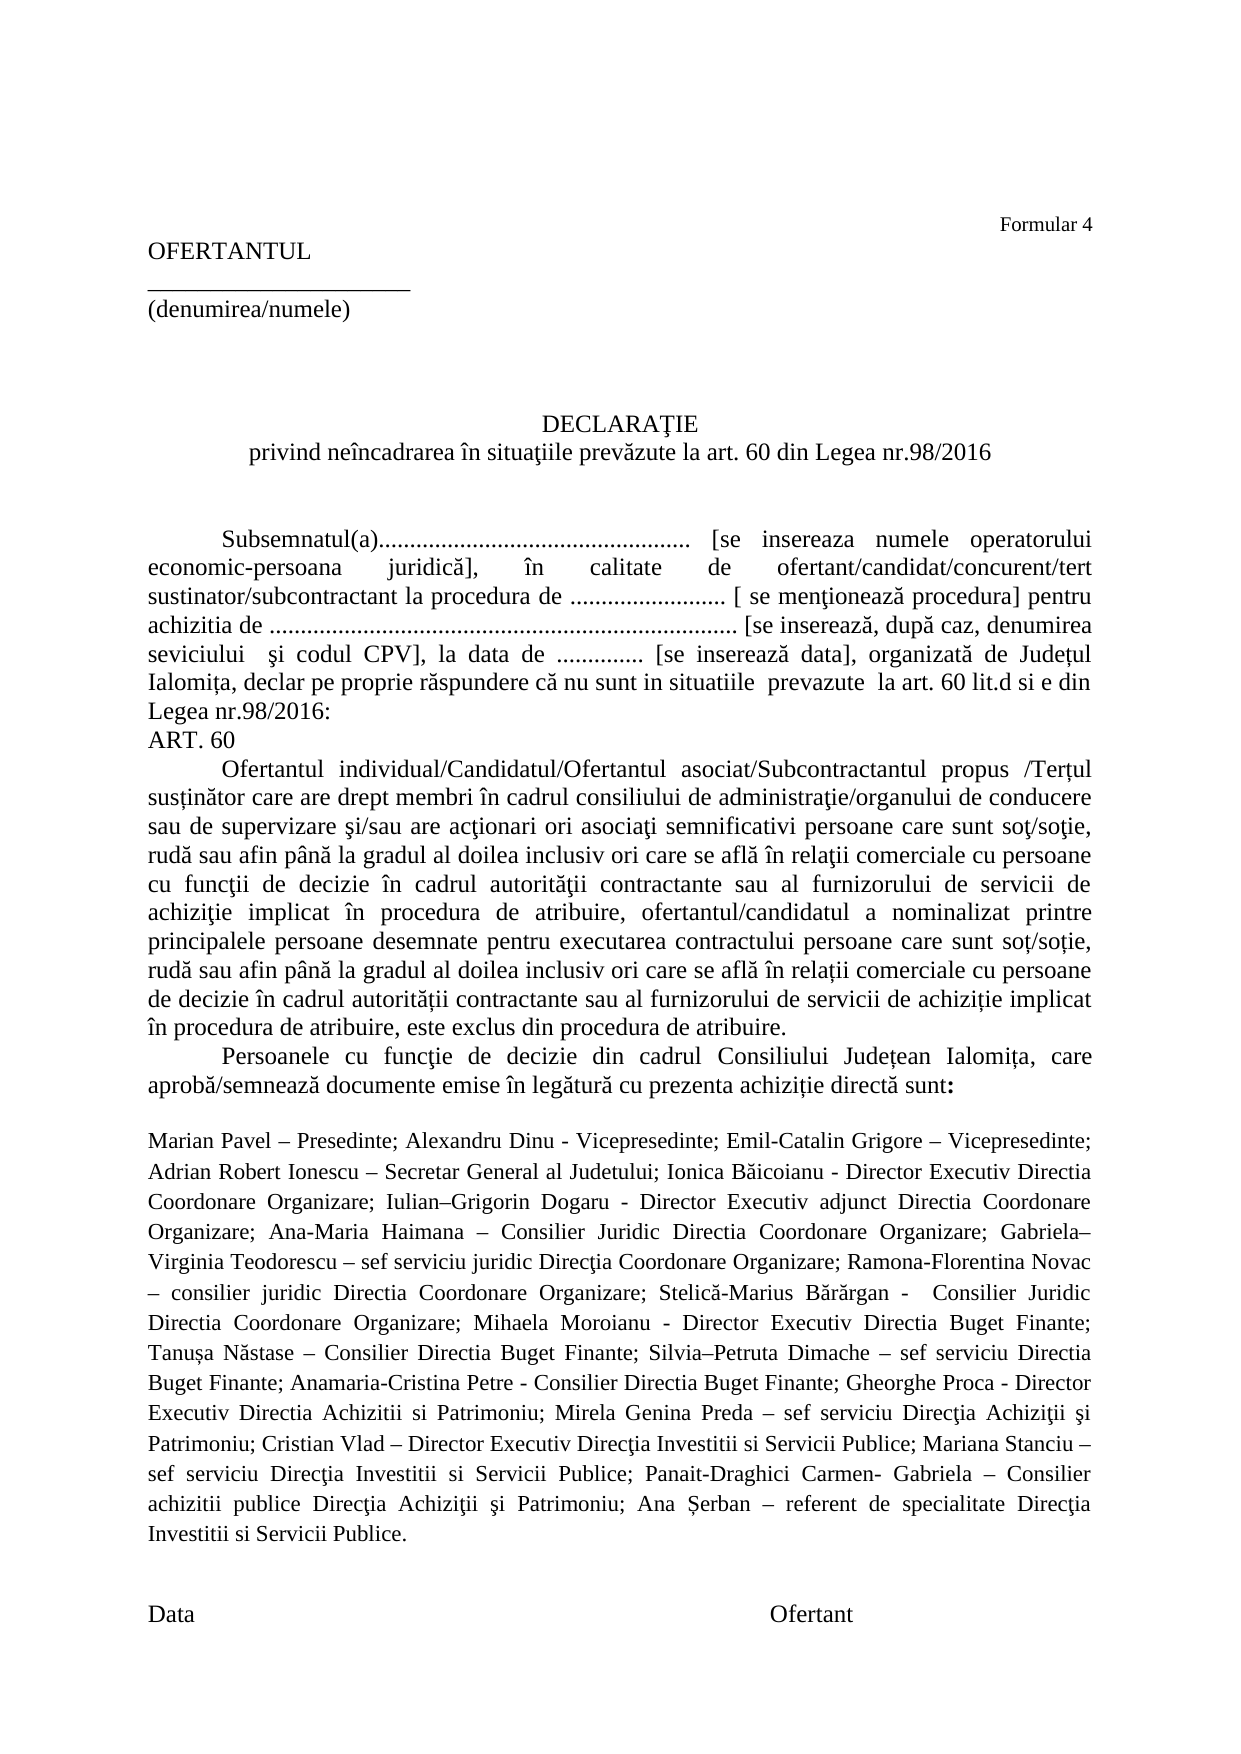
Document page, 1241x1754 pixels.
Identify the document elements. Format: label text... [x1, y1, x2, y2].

text (denumirea/numele) [148, 294, 1093, 322]
text Data Ofertant [148, 1599, 1093, 1628]
text privind neîncadrarea în situaţiile prevăzute la art. 60 din Legea nr.98/2016 [148, 437, 1093, 466]
text OFERTANTUL [148, 236, 1093, 265]
text ART. 60 [148, 725, 1093, 754]
text Formular 4 [148, 212, 1093, 236]
text DECLARAŢIE [148, 409, 1093, 437]
text Ofertantul individual/Candidatul/Ofertantul asociat/Subcontractantul propus /Terțul susținător care are drept membri în cadrul consiliului de administraţie/organului de conducere sau de supervizare şi/sau are acţionari ori asociaţi semnificativi persoane care sunt soţ/soţie, rudă sau afin până la gradul al doilea inclusiv ori care se află în relaţii comerciale cu persoane cu funcţii de decizie în cadrul autorităţii contractante sau al furnizorului de servicii de achiziţie implicat în procedura de atribuire, ofertantul/candidatul a nominalizat printre principalele persoane desemnate pentru executarea contractului persoane care sunt soț/soție, rudă sau afin până la gradul al doilea inclusiv ori care se află în relații comerciale cu persoane de decizie în cadrul autorității contractante sau al furnizorului de servicii de achiziție implicat în procedura de atribuire, este exclus din procedura de atribuire. [148, 754, 1093, 1041]
text _____________________ [148, 265, 1093, 294]
text Marian Pavel – Presedinte; Alexandru Dinu - Vicepresedinte; Emil-Catalin Grigore – Vicepresedinte; Adrian Robert Ionescu – Secretar General al Judetului; Ionica Băicoianu - Director Executiv Directia Coordonare Organizare; Iulian–Grigorin Dogaru - Director Executiv adjunct Directia Coordonare Organizare; Ana-Maria Haimana – Consilier Juridic Directia Coordonare Organizare; Gabriela–Virginia Teodorescu – sef serviciu juridic Direcţia Coordonare Organizare; Ramona-Florentina Novac – consilier juridic Directia Coordonare Organizare; Stelică-Marius Bărărgan - Consilier Juridic Directia Coordonare Organizare; Mihaela Moroianu - Director Executiv Directia Buget Finante; Tanușa Năstase – Consilier Directia Buget Finante; Silvia–Petruta Dimache – sef serviciu Directia Buget Finante; Anamaria-Cristina Petre - Consilier Directia Buget Finante; Gheorghe Proca - Director Executiv Directia Achizitii si Patrimoniu; Mirela Genina Preda – sef serviciu Direcţia Achiziţii şi Patrimoniu; Cristian Vlad – Director Executiv Direcţia Investitii si Servicii Publice; Mariana Stanciu – sef serviciu Direcţia Investitii si Servicii Publice; Panait-Draghici Carmen- Gabriela – Consilier achizitii publice Direcţia Achiziţii şi Patrimoniu; Ana Șerban – referent de specialitate Direcţia Investitii si Servicii Publice. [148, 1127, 1093, 1547]
text Subsemnatul(a).................................................. [se insereaza numele operatorului economic-persoana juridică], în calitate de ofertant/candidat/concurent/tert sustinator/subcontractant la procedura de ......................... [ se menţionează procedura] pentru achizitia de ........................................................................... [se inserează, după caz, denumirea seviciului şi codul CPV], la data de .............. [se inserează data], organizată de Județul Ialomița, declar pe proprie răspundere că nu sunt in situatiile prevazute la art. 60 lit.d si e din Legea nr.98/2016: [148, 524, 1093, 725]
text Persoanele cu funcţie de decizie din cadrul Consiliului Județean Ialomița, care aprobă/semnează documente emise în legătură cu prezenta achiziție directă sunt: [148, 1041, 1093, 1099]
